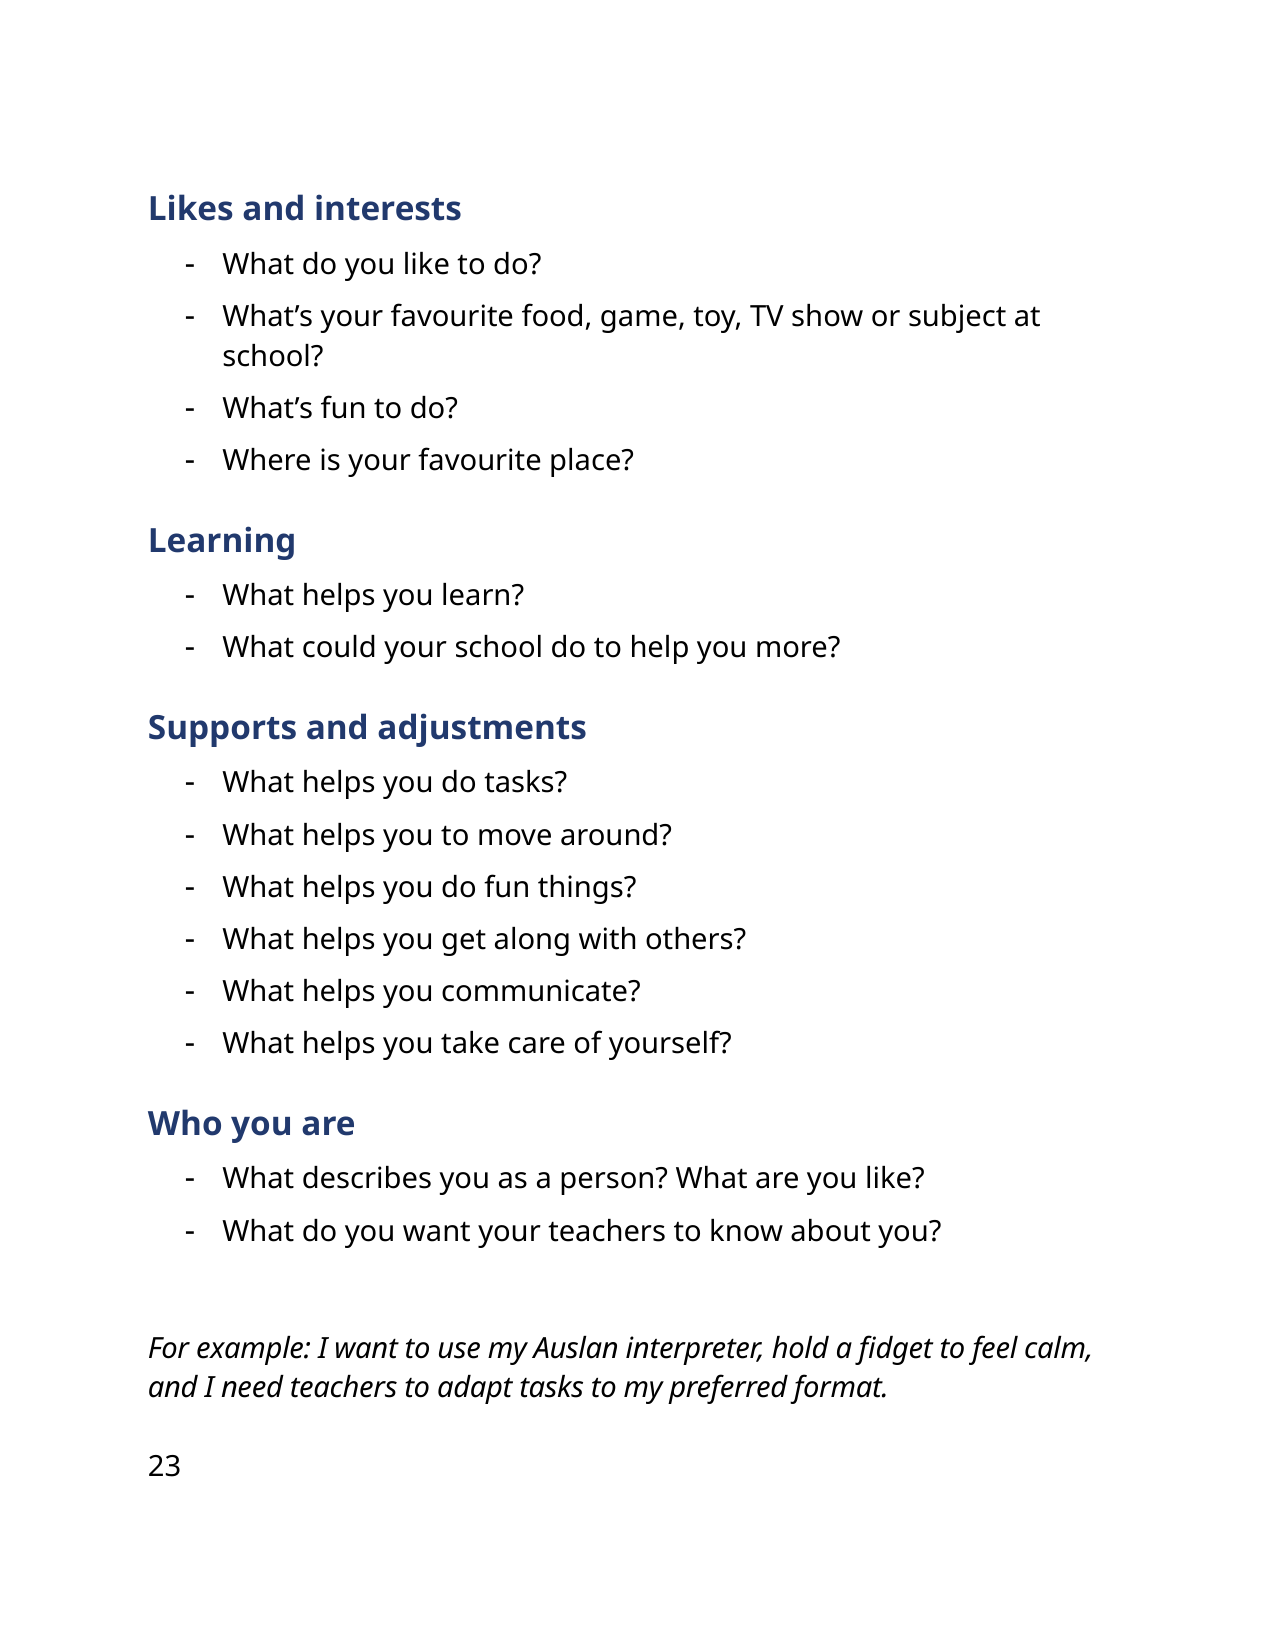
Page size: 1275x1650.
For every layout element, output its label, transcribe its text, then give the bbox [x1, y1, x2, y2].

list What helps you get along with others? [185, 918, 1127, 958]
list What helps you communicate? [185, 971, 1127, 1010]
subtitle Supports and adjustments [148, 704, 1127, 749]
list What could your school do to help you more? [185, 627, 1127, 666]
list What’s your favourite food, game, toy, TV show or subject at school? [185, 295, 1127, 375]
list What do you like to do? [185, 243, 1127, 283]
list What helps you learn? [185, 574, 1127, 614]
list What helps you to move around? [185, 814, 1127, 854]
list What do you want your teachers to know about you? [185, 1210, 1127, 1250]
list What describes you as a person? What are you like? [185, 1158, 1127, 1197]
subtitle Likes and interests [148, 185, 1127, 231]
list Where is your favourite place? [185, 439, 1127, 479]
list What helps you take care of yourself? [185, 1023, 1127, 1062]
subtitle Who you are [148, 1100, 1127, 1145]
list What helps you do fun things? [185, 866, 1127, 906]
list What’s fun to do? [185, 387, 1127, 427]
text For example: I want to use my Auslan interpreter, hold a fidget to feel calm, and I need teachers to adapt tasks to my preferred format. [148, 1327, 1127, 1406]
list What helps you do tasks? [185, 762, 1127, 801]
subtitle Learning [148, 517, 1127, 562]
